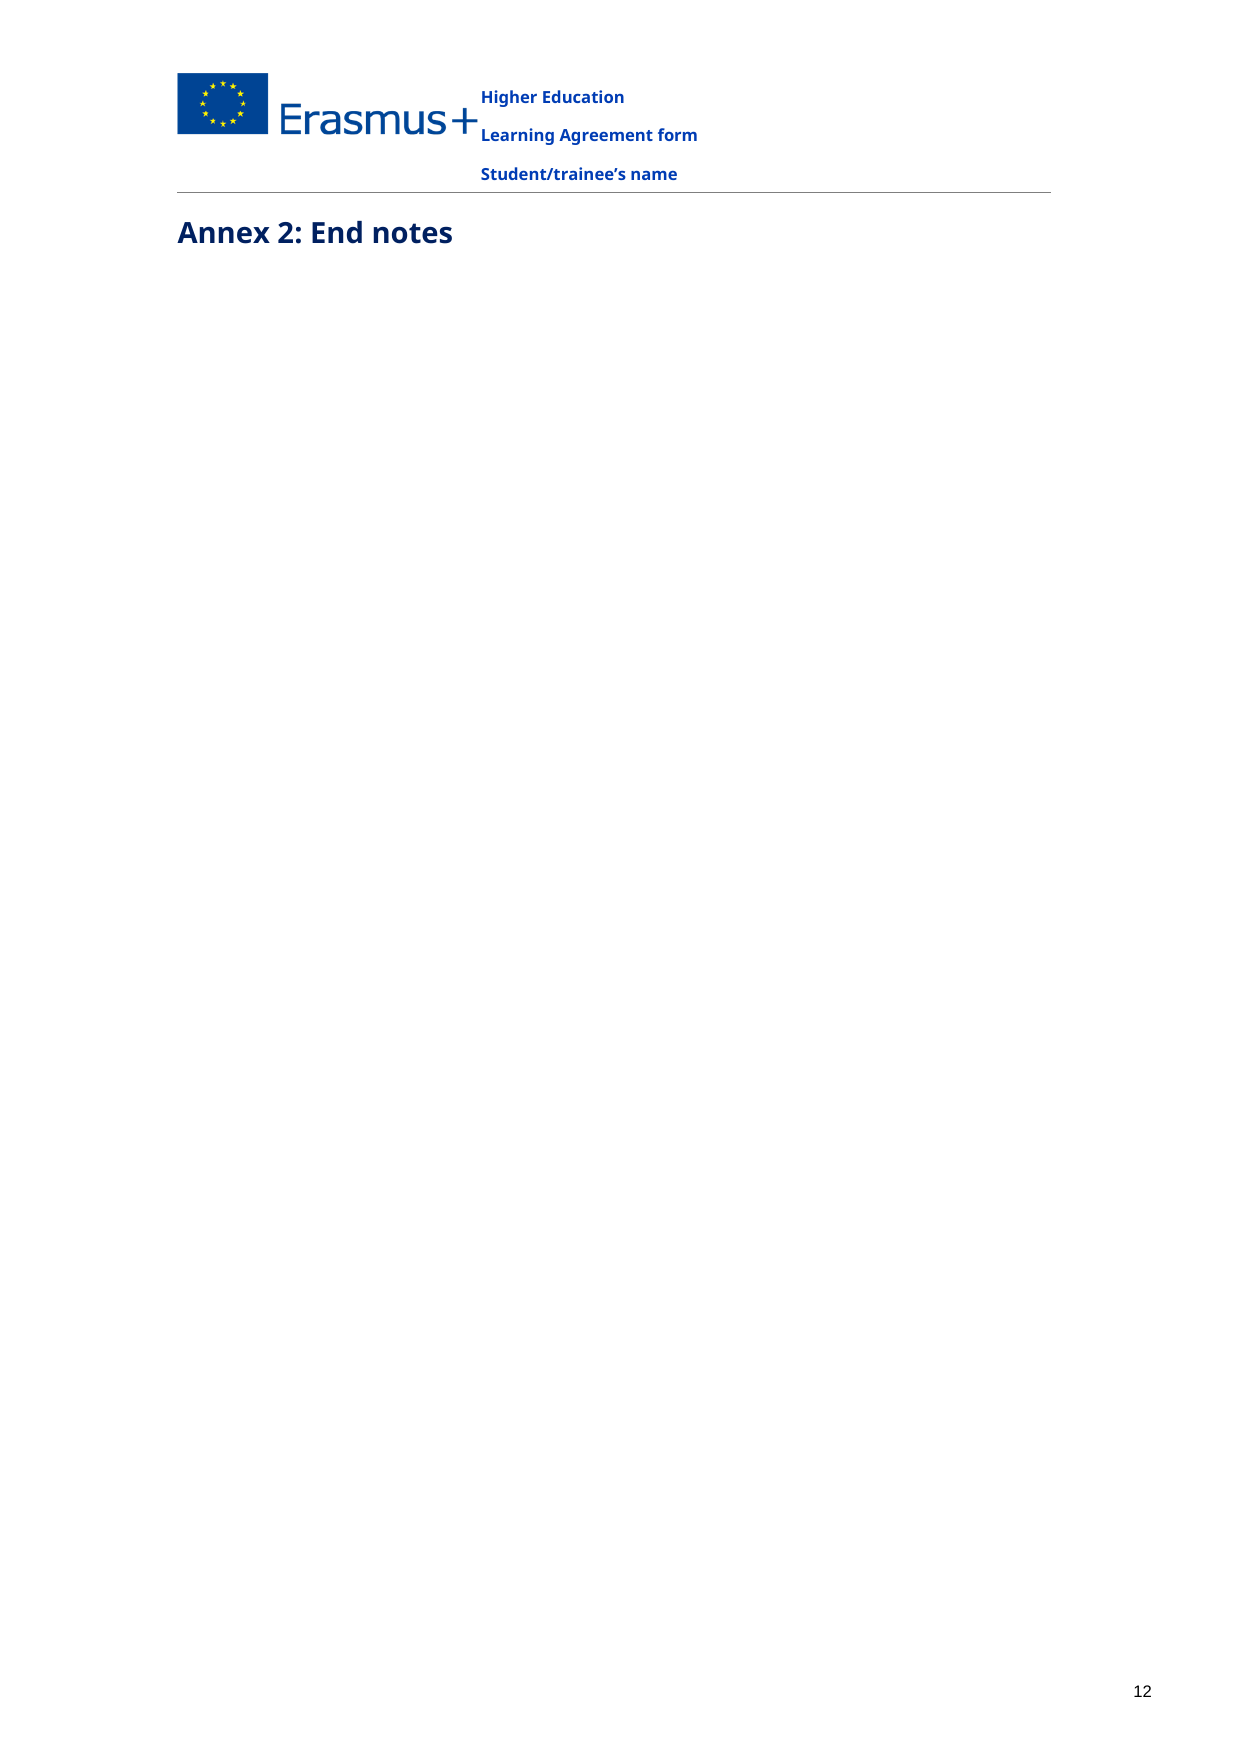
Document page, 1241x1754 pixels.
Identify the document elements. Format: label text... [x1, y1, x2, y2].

picture [177, 73, 478, 135]
text Annex 2: End notes [177, 212, 1092, 252]
